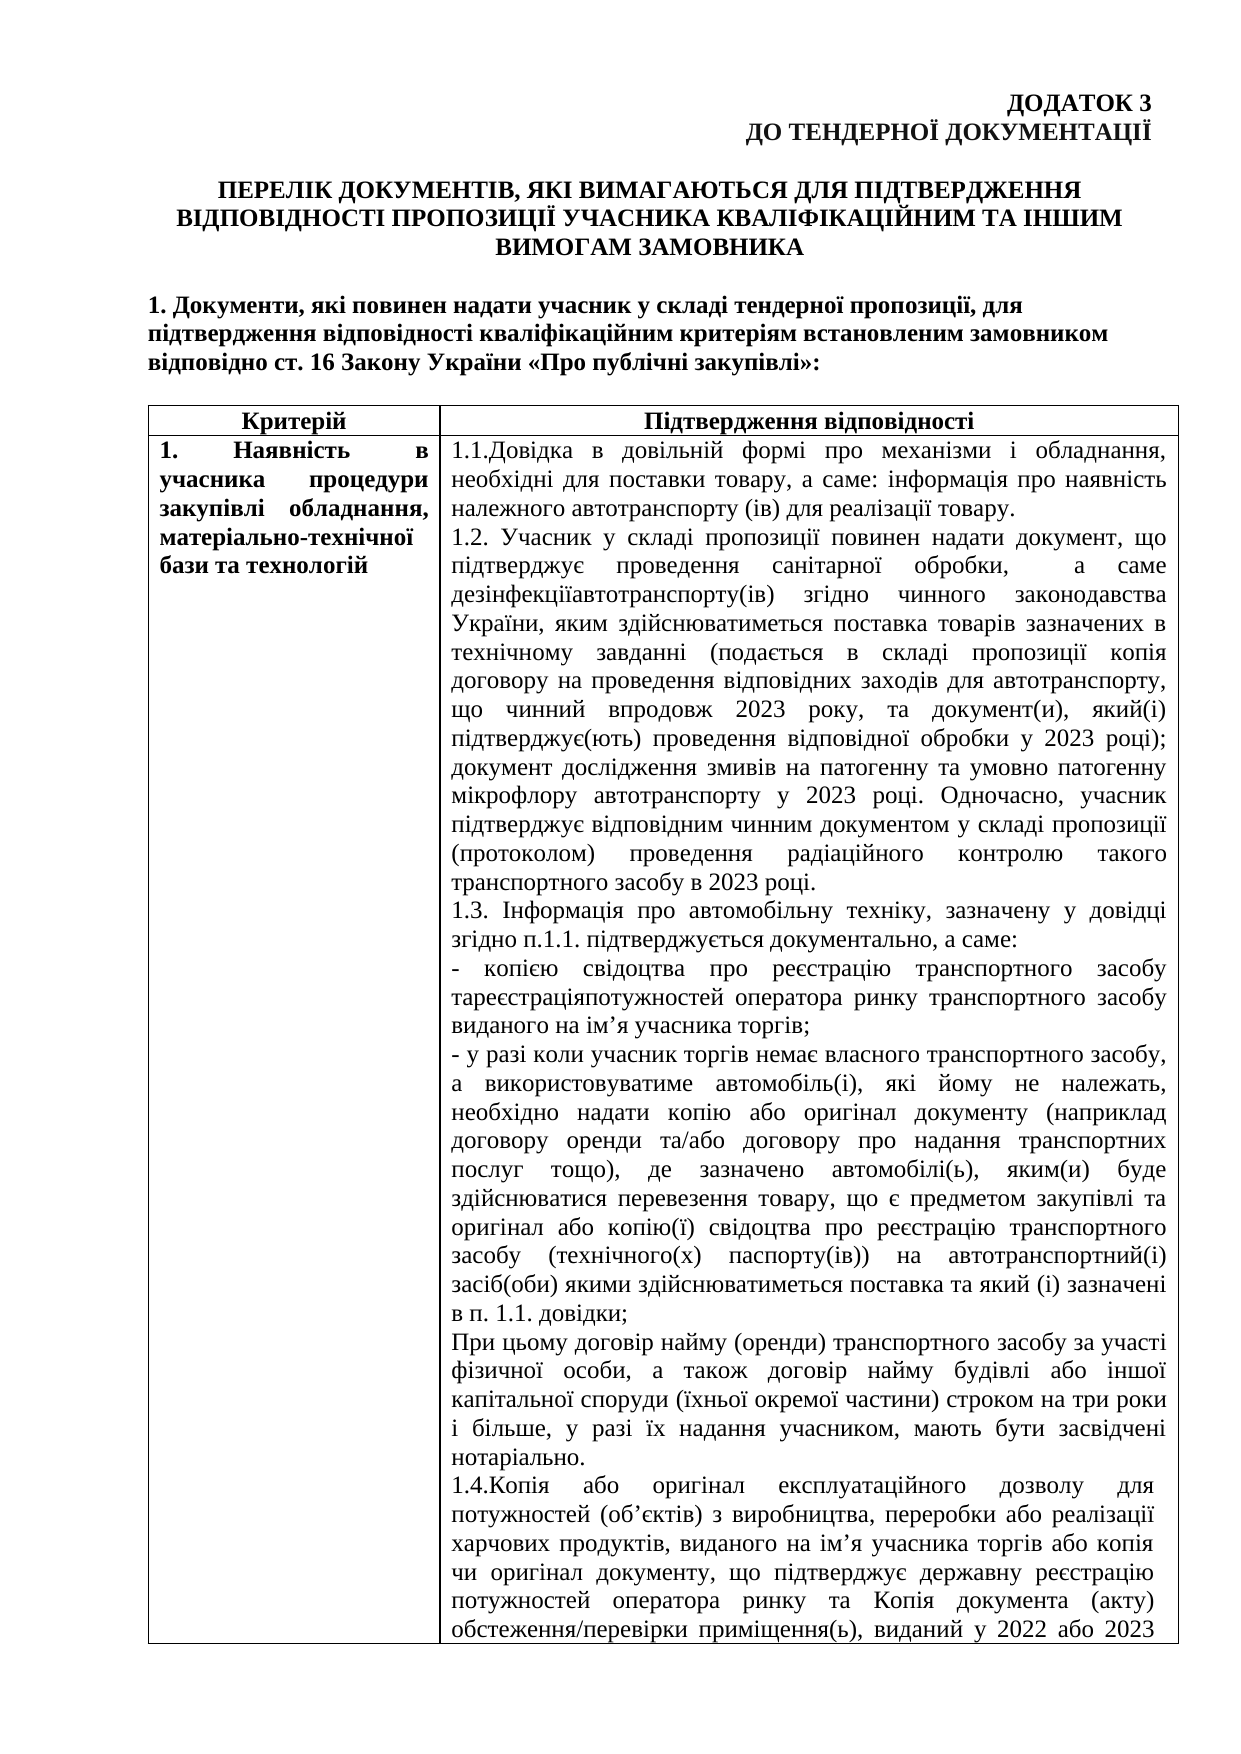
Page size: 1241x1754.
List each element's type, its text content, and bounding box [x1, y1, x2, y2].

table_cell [149, 436, 439, 1643]
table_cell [441, 436, 1178, 1643]
table_header Підтвердження відповідності [441, 406, 1178, 434]
text 1. Документи, які повинен надати учасник у складі тендерної пропозиції, для підтвердження відповідності кваліфікаційним критеріям встановленим замовником відповідно ст. 16 Закону України «Про публічні закупівлі»: [148, 290, 1152, 376]
table_header Критерій [149, 406, 439, 434]
text ПЕРЕЛІК ДОКУМЕНТІВ, ЯКІ ВИМАГАЮТЬСЯ ДЛЯ ПІДТВЕРДЖЕННЯ ВІДПОВІДНОСТІ ПРОПОЗИЦІЇ УЧАСНИКА КВАЛІФІКАЦІЙНИМ ТА ІНШИМ ВИМОГАМ ЗАМОВНИКА [148, 175, 1152, 261]
text ДОДАТОК 3 [148, 88, 1152, 117]
text ДО ТЕНДЕРНОЇ ДОКУМЕНТАЦІЇ [148, 117, 1152, 146]
